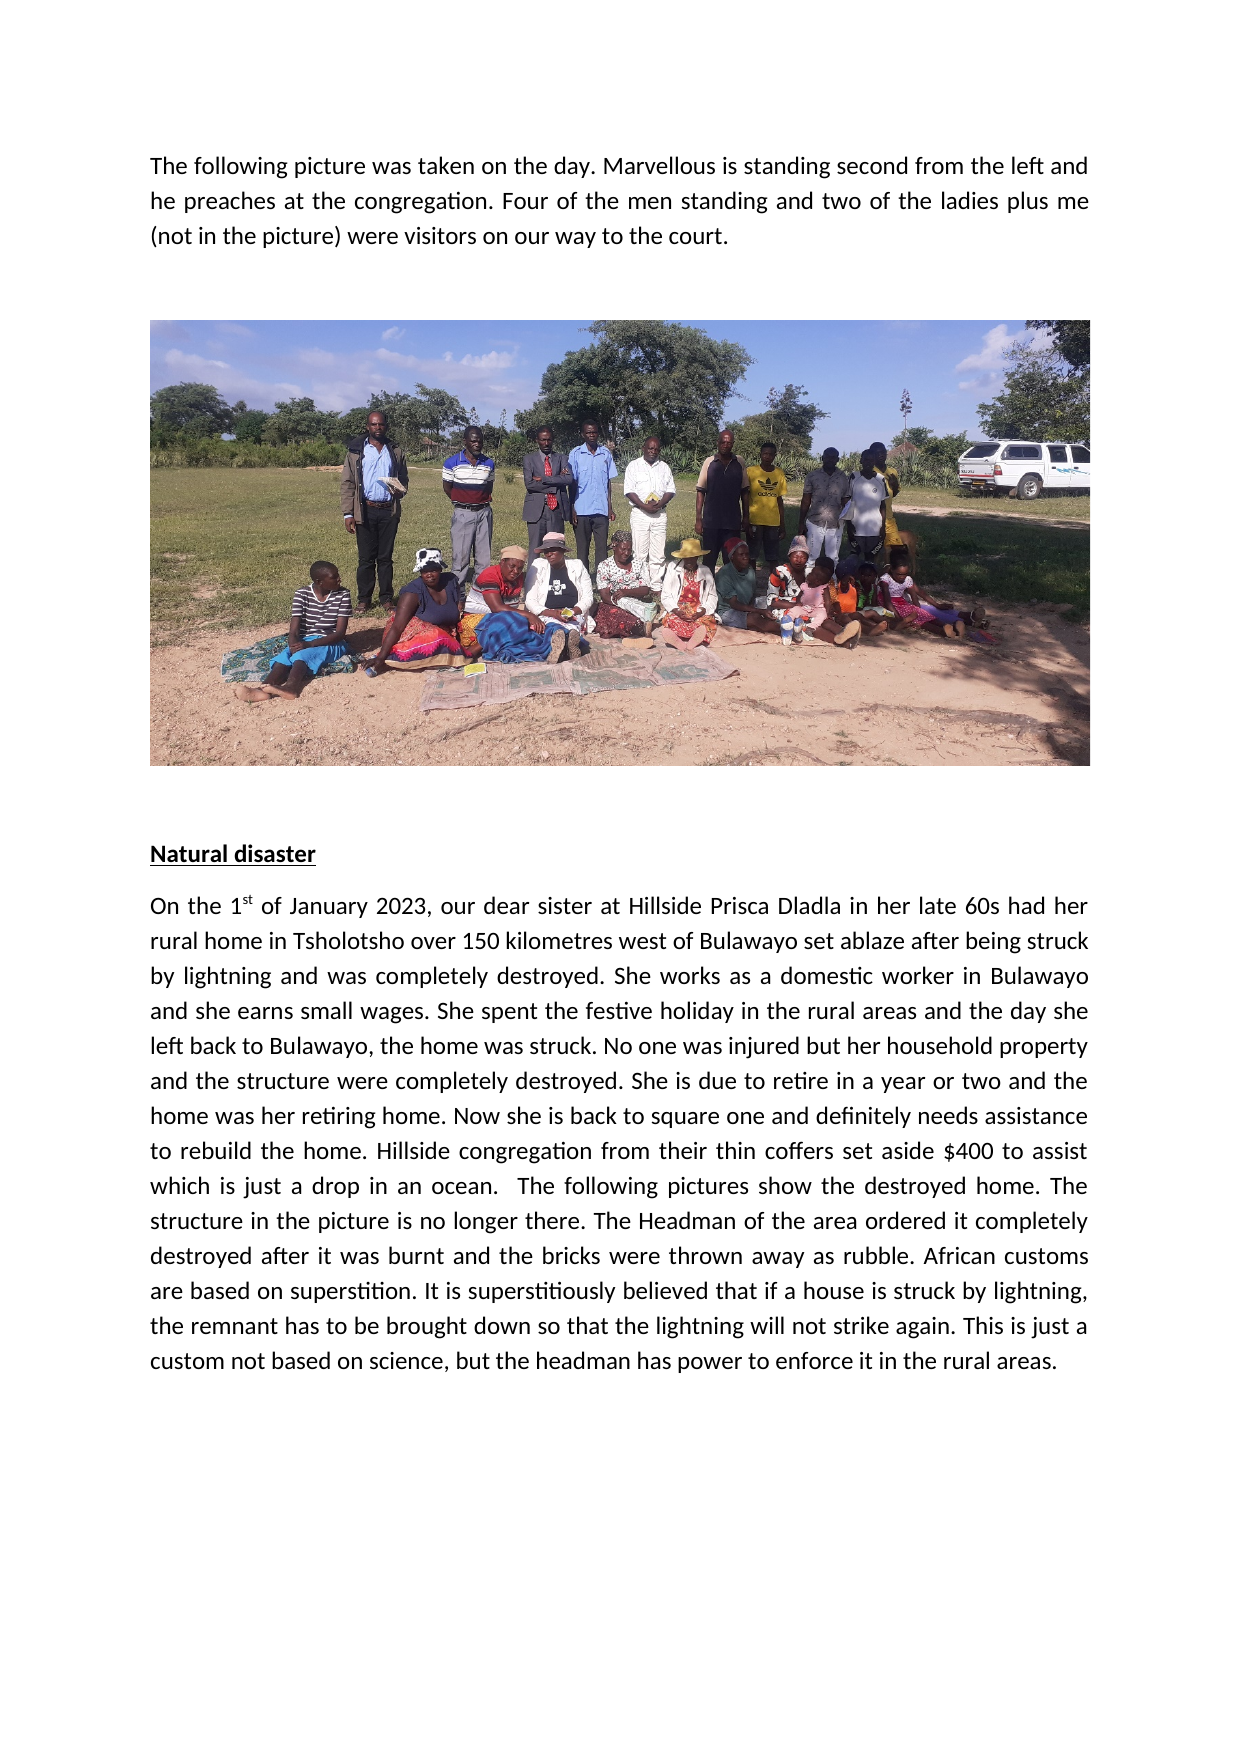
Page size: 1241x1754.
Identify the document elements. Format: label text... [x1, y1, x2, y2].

picture [150, 320, 1091, 766]
text Natural disaster [150, 838, 1090, 869]
text On the 1st of January 2023, our dear sister at Hillside Prisca Dladla in her late 60s had her rural home in Tsholotsho over 150 kilometres west of Bulawayo set ablaze after being struck by lightning and was completely destroyed. She works as a domestic worker in Bulawayo and she earns small wages. She spent the festive holiday in the rural areas and the day she left back to Bulawayo, the home was struck. No one was injured but her household property and the structure were completely destroyed. She is due to retire in a year or two and the home was her retiring home. Now she is back to square one and definitely needs assistance to rebuild the home. Hillside congregation from their thin coffers set aside $400 to assist which is just a drop in an ocean. The following pictures show the destroyed home. The structure in the picture is no longer there. The Headman of the area ordered it completely destroyed after it was burnt and the bricks were thrown away as rubble. African customs are based on superstition. It is superstitiously believed that if a house is struck by lightning, the remnant has to be brought down so that the lightning will not strike again. This is just a custom not based on science, but the headman has power to enforce it in the rural areas. [150, 890, 1090, 1376]
text The following picture was taken on the day. Marvellous is standing second from the left and he preaches at the congregation. Four of the men standing and two of the ladies plus me (not in the picture) were visitors on our way to the court. [150, 150, 1090, 251]
